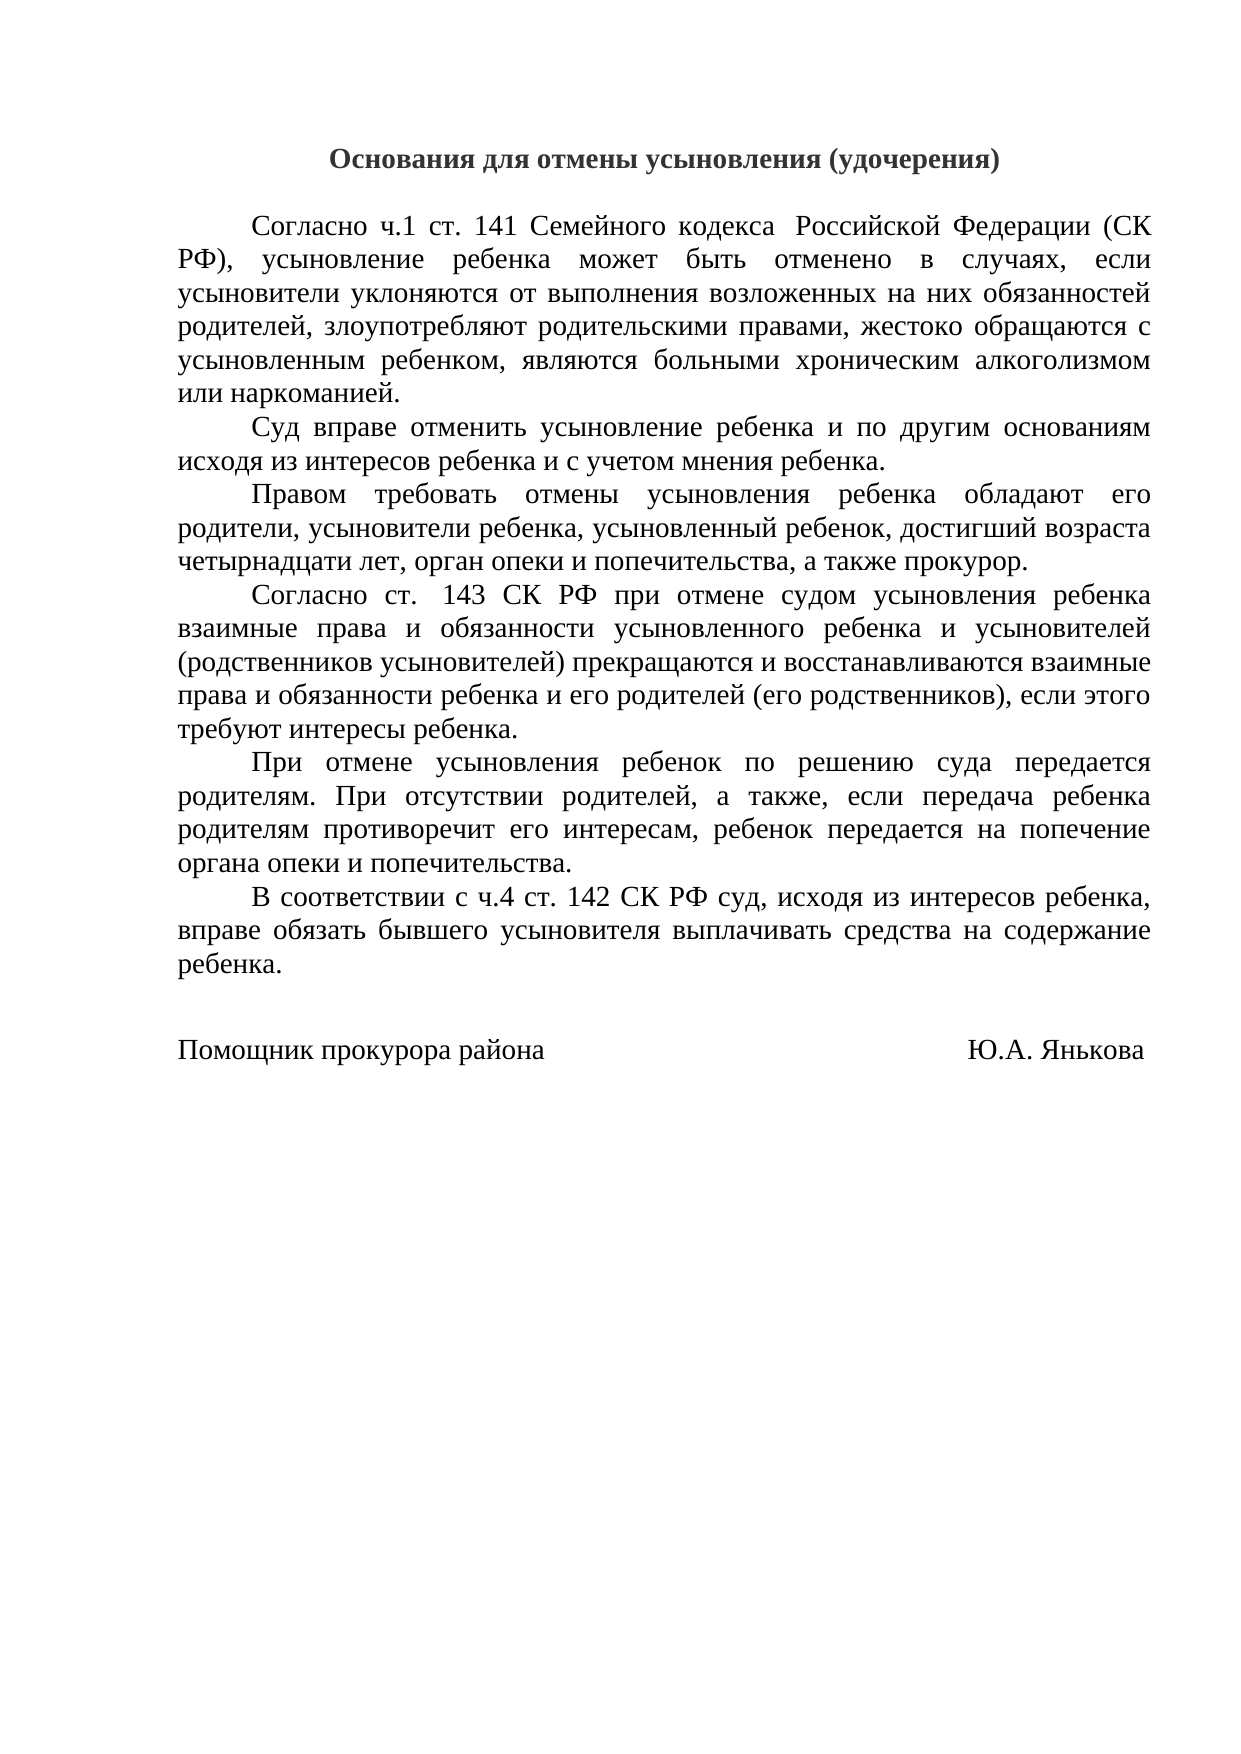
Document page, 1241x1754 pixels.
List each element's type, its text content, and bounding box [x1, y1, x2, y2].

text В соответствии с ч.4 ст. 142 СК РФ суд, исходя из интересов ребенка, вправе обязать бывшего усыновителя выплачивать средства на содержание ребенка. [177, 879, 1152, 979]
text Правом требовать отмены усыновления ребенка обладают его родители, усыновители ребенка, усыновленный ребенок, достигший возраста четырнадцати лет, орган опеки и попечительства, а также прокурор. [177, 476, 1152, 577]
text Помощник прокурора района Ю.А. Янькова [177, 1032, 1152, 1066]
text Суд вправе отменить усыновление ребенка и по другим основаниям исходя из интересов ребенка и с учетом мнения ребенка. [177, 409, 1152, 476]
text Согласно ч.1 ст. 141 Семейного кодекса Российской Федерации (СК РФ), усыновление ребенка может быть отменено в случаях, если усыновители уклоняются от выполнения возложенных на них обязанностей родителей, злоупотребляют родительскими правами, жестоко обращаются с усыновленным ребенком, являются больными хроническим алкоголизмом или наркоманией. [177, 208, 1152, 409]
text При отмене усыновления ребенок по решению суда передается родителям. При отсутствии родителей, а также, если передача ребенка родителям противоречит его интересам, ребенок передается на попечение органа опеки и попечительства. [177, 744, 1152, 879]
text Согласно ст. 143 СК РФ при отмене судом усыновления ребенка взаимные права и обязанности усыновленного ребенка и усыновителей (родственников усыновителей) прекращаются и восстанавливаются взаимные права и обязанности ребенка и его родителей (его родственников), если этого требуют интересы ребенка. [177, 577, 1152, 744]
text Основания для отмены усыновления (удочерения) [177, 118, 1152, 174]
